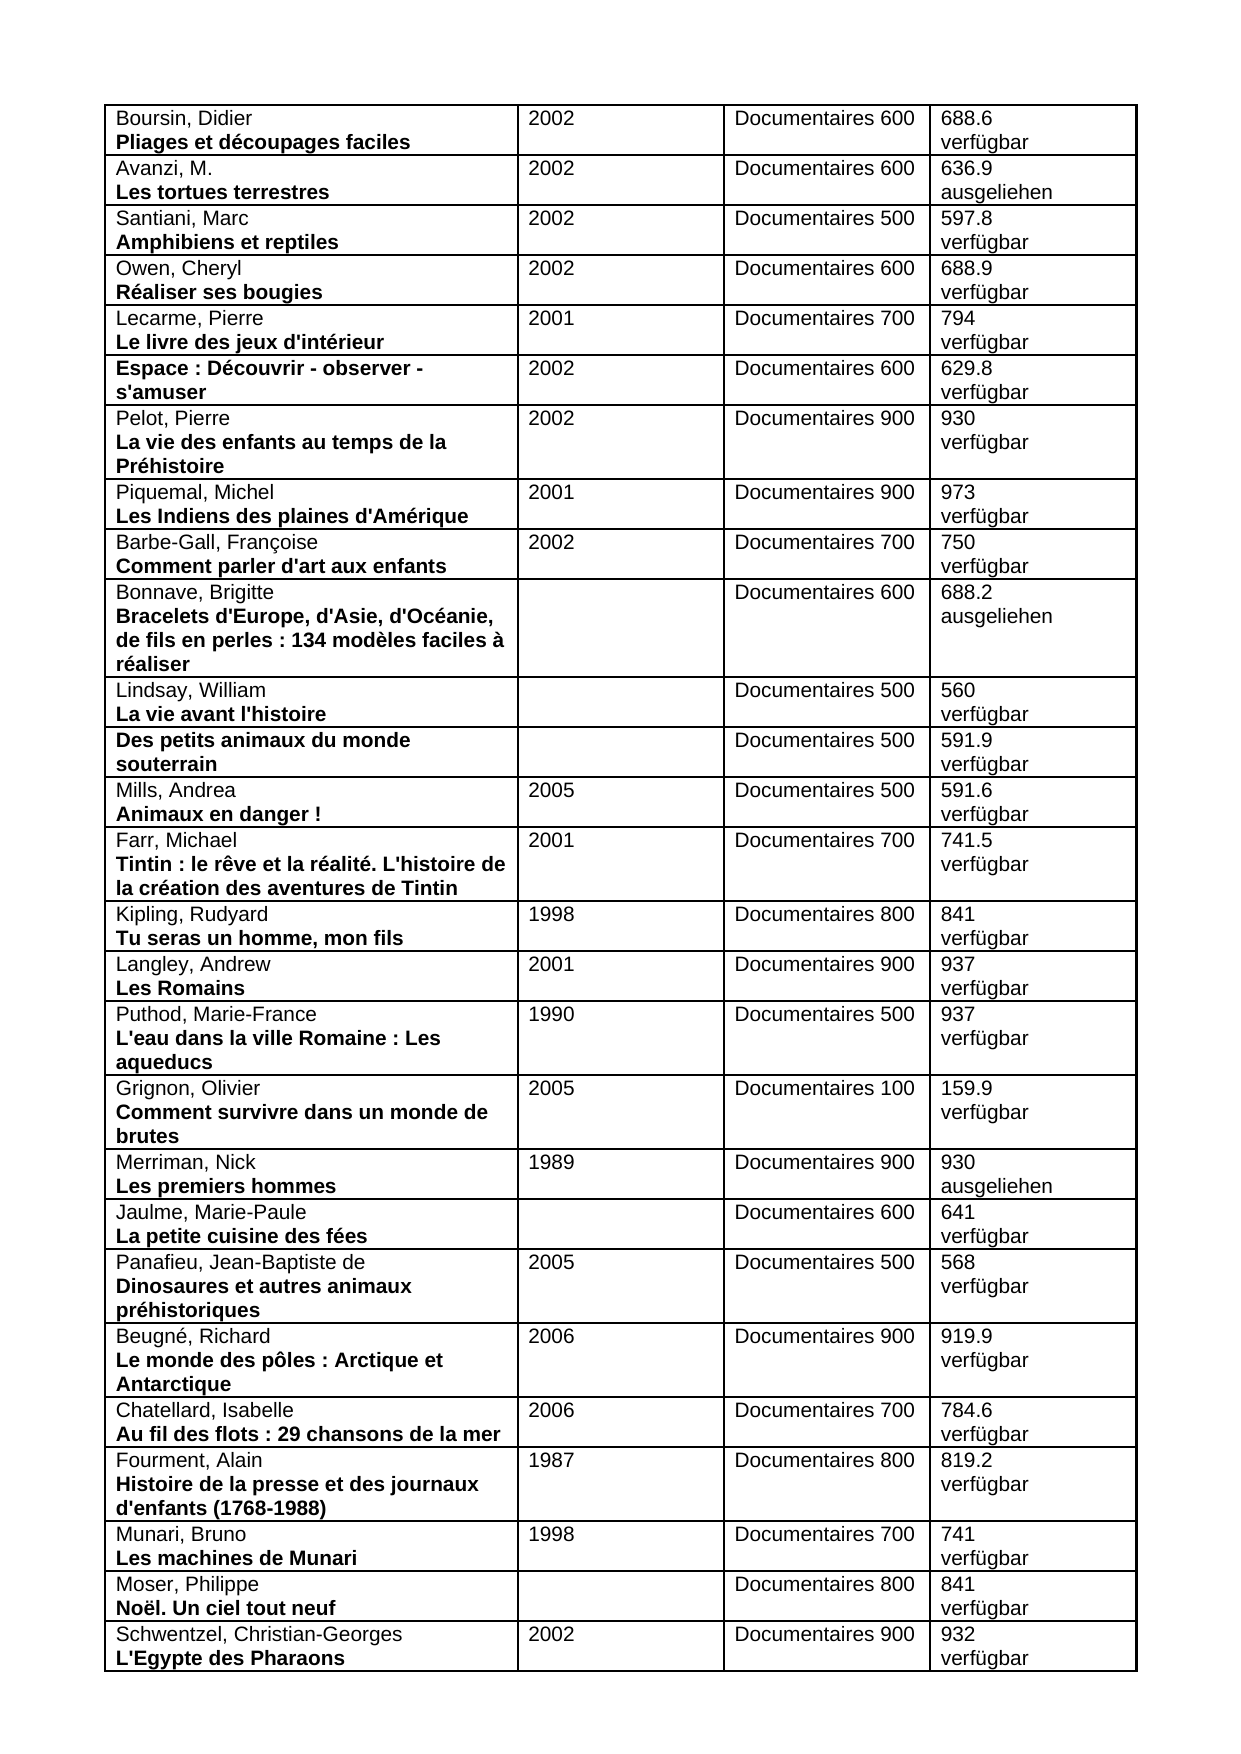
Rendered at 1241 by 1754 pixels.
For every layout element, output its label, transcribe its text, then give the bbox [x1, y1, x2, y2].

table_cell Schwentzel, Christian-Georges L'Egypte des Pharaons [106, 1622, 517, 1670]
table_cell Documentaires 800 [725, 902, 929, 950]
table_cell Documentaires 700 [725, 1398, 929, 1446]
table_cell 932 verfügbar [931, 1622, 1135, 1670]
table_cell Pelot, Pierre La vie des enfants au temps de la Préhistoire [106, 406, 517, 478]
table_cell 784.6 verfügbar [931, 1398, 1135, 1446]
table_cell Bonnave, Brigitte Bracelets d'Europe, d'Asie, d'Océanie, de fils en perles : 134 modèles faciles à réaliser [106, 580, 517, 676]
table_cell 2001 [519, 952, 723, 1000]
table_cell [519, 728, 723, 776]
table_cell Moser, Philippe Noël. Un ciel tout neuf [106, 1572, 517, 1620]
table_cell 2001 [519, 480, 723, 528]
table_cell 1987 [519, 1448, 723, 1520]
table_cell 741 verfügbar [931, 1522, 1135, 1570]
table_cell 688.6 verfügbar [931, 106, 1135, 154]
table_cell 636.9 ausgeliehen [931, 156, 1135, 204]
table_cell 159.9 verfügbar [931, 1076, 1135, 1148]
table_cell 1998 [519, 1522, 723, 1570]
table_cell Santiani, Marc Amphibiens et reptiles [106, 206, 517, 254]
table_cell 2002 [519, 356, 723, 404]
table_cell Documentaires 500 [725, 1002, 929, 1074]
table_cell 750 verfügbar [931, 530, 1135, 578]
table_cell 2005 [519, 1076, 723, 1148]
table_cell Owen, Cheryl Réaliser ses bougies [106, 256, 517, 304]
table_cell 930 ausgeliehen [931, 1150, 1135, 1198]
table_cell Lindsay, William La vie avant l'histoire [106, 678, 517, 726]
table_cell Documentaires 700 [725, 306, 929, 354]
table_cell Piquemal, Michel Les Indiens des plaines d'Amérique [106, 480, 517, 528]
table_cell Munari, Bruno Les machines de Munari [106, 1522, 517, 1570]
table_cell Documentaires 600 [725, 156, 929, 204]
table_cell Documentaires 500 [725, 678, 929, 726]
table_cell [519, 580, 723, 676]
table_cell Documentaires 500 [725, 206, 929, 254]
table_cell 937 verfügbar [931, 1002, 1135, 1074]
table_cell 919.9 verfügbar [931, 1324, 1135, 1396]
table_cell Avanzi, M. Les tortues terrestres [106, 156, 517, 204]
table_cell Langley, Andrew Les Romains [106, 952, 517, 1000]
table_cell 1998 [519, 902, 723, 950]
table_cell 591.9 verfügbar [931, 728, 1135, 776]
table_cell Documentaires 900 [725, 480, 929, 528]
table_cell Des petits animaux du monde souterrain [106, 728, 517, 776]
table_cell Puthod, Marie-France L'eau dans la ville Romaine : Les aqueducs [106, 1002, 517, 1074]
table_cell [519, 1572, 723, 1620]
table_cell 568 verfügbar [931, 1250, 1135, 1322]
table_cell [519, 1200, 723, 1248]
table_cell 2006 [519, 1398, 723, 1446]
table_cell Documentaires 500 [725, 728, 929, 776]
table_cell Kipling, Rudyard Tu seras un homme, mon fils [106, 902, 517, 950]
table_cell 688.9 verfügbar [931, 256, 1135, 304]
table_cell Mills, Andrea Animaux en danger ! [106, 778, 517, 826]
table_cell 591.6 verfügbar [931, 778, 1135, 826]
table_cell 2006 [519, 1324, 723, 1396]
table_cell Documentaires 700 [725, 828, 929, 900]
table_cell 741.5 verfügbar [931, 828, 1135, 900]
table_cell Documentaires 900 [725, 952, 929, 1000]
table_cell Documentaires 800 [725, 1572, 929, 1620]
table_cell Documentaires 900 [725, 1150, 929, 1198]
table_cell Documentaires 700 [725, 530, 929, 578]
table_cell Documentaires 600 [725, 356, 929, 404]
table_cell Documentaires 600 [725, 1200, 929, 1248]
table_cell Beugné, Richard Le monde des pôles : Arctique et Antarctique [106, 1324, 517, 1396]
table_cell Documentaires 900 [725, 1622, 929, 1670]
table_cell Documentaires 600 [725, 256, 929, 304]
table_cell 2001 [519, 828, 723, 900]
table_cell 2005 [519, 1250, 723, 1322]
table_cell Boursin, Didier Pliages et découpages faciles [106, 106, 517, 154]
table_cell 2002 [519, 406, 723, 478]
table_cell Documentaires 100 [725, 1076, 929, 1148]
table_cell 641 verfügbar [931, 1200, 1135, 1248]
table_cell 597.8 verfügbar [931, 206, 1135, 254]
table_cell 1990 [519, 1002, 723, 1074]
table_cell Documentaires 600 [725, 580, 929, 676]
table_cell Espace : Découvrir - observer - s'amuser [106, 356, 517, 404]
table_cell 841 verfügbar [931, 1572, 1135, 1620]
table_cell 2001 [519, 306, 723, 354]
table_cell 2002 [519, 206, 723, 254]
table_cell 2002 [519, 106, 723, 154]
table_cell 841 verfügbar [931, 902, 1135, 950]
table_cell 629.8 verfügbar [931, 356, 1135, 404]
table_cell 2002 [519, 256, 723, 304]
table_cell Jaulme, Marie-Paule La petite cuisine des fées [106, 1200, 517, 1248]
table_cell 688.2 ausgeliehen [931, 580, 1135, 676]
table_cell 2002 [519, 1622, 723, 1670]
table_cell [519, 678, 723, 726]
table_cell Documentaires 900 [725, 1324, 929, 1396]
table_cell 794 verfügbar [931, 306, 1135, 354]
table_cell 2005 [519, 778, 723, 826]
table_cell 560 verfügbar [931, 678, 1135, 726]
table_cell Farr, Michael Tintin : le rêve et la réalité. L'histoire de la création des aventures de Tintin [106, 828, 517, 900]
table_cell Fourment, Alain Histoire de la presse et des journaux d'enfants (1768-1988) [106, 1448, 517, 1520]
table_cell 2002 [519, 530, 723, 578]
table_cell Barbe-Gall, Françoise Comment parler d'art aux enfants [106, 530, 517, 578]
table_cell 973 verfügbar [931, 480, 1135, 528]
table_cell Merriman, Nick Les premiers hommes [106, 1150, 517, 1198]
table_cell Documentaires 500 [725, 778, 929, 826]
table_cell 2002 [519, 156, 723, 204]
table_cell Grignon, Olivier Comment survivre dans un monde de brutes [106, 1076, 517, 1148]
table_cell 930 verfügbar [931, 406, 1135, 478]
table_cell Documentaires 500 [725, 1250, 929, 1322]
table_cell 1989 [519, 1150, 723, 1198]
table_cell Documentaires 900 [725, 406, 929, 478]
table_cell Documentaires 800 [725, 1448, 929, 1520]
table_cell Panafieu, Jean-Baptiste de Dinosaures et autres animaux préhistoriques [106, 1250, 517, 1322]
table_cell Lecarme, Pierre Le livre des jeux d'intérieur [106, 306, 517, 354]
table_cell Documentaires 700 [725, 1522, 929, 1570]
table_cell 937 verfügbar [931, 952, 1135, 1000]
table_cell 819.2 verfügbar [931, 1448, 1135, 1520]
table_cell Chatellard, Isabelle Au fil des flots : 29 chansons de la mer [106, 1398, 517, 1446]
table_cell Documentaires 600 [725, 106, 929, 154]
